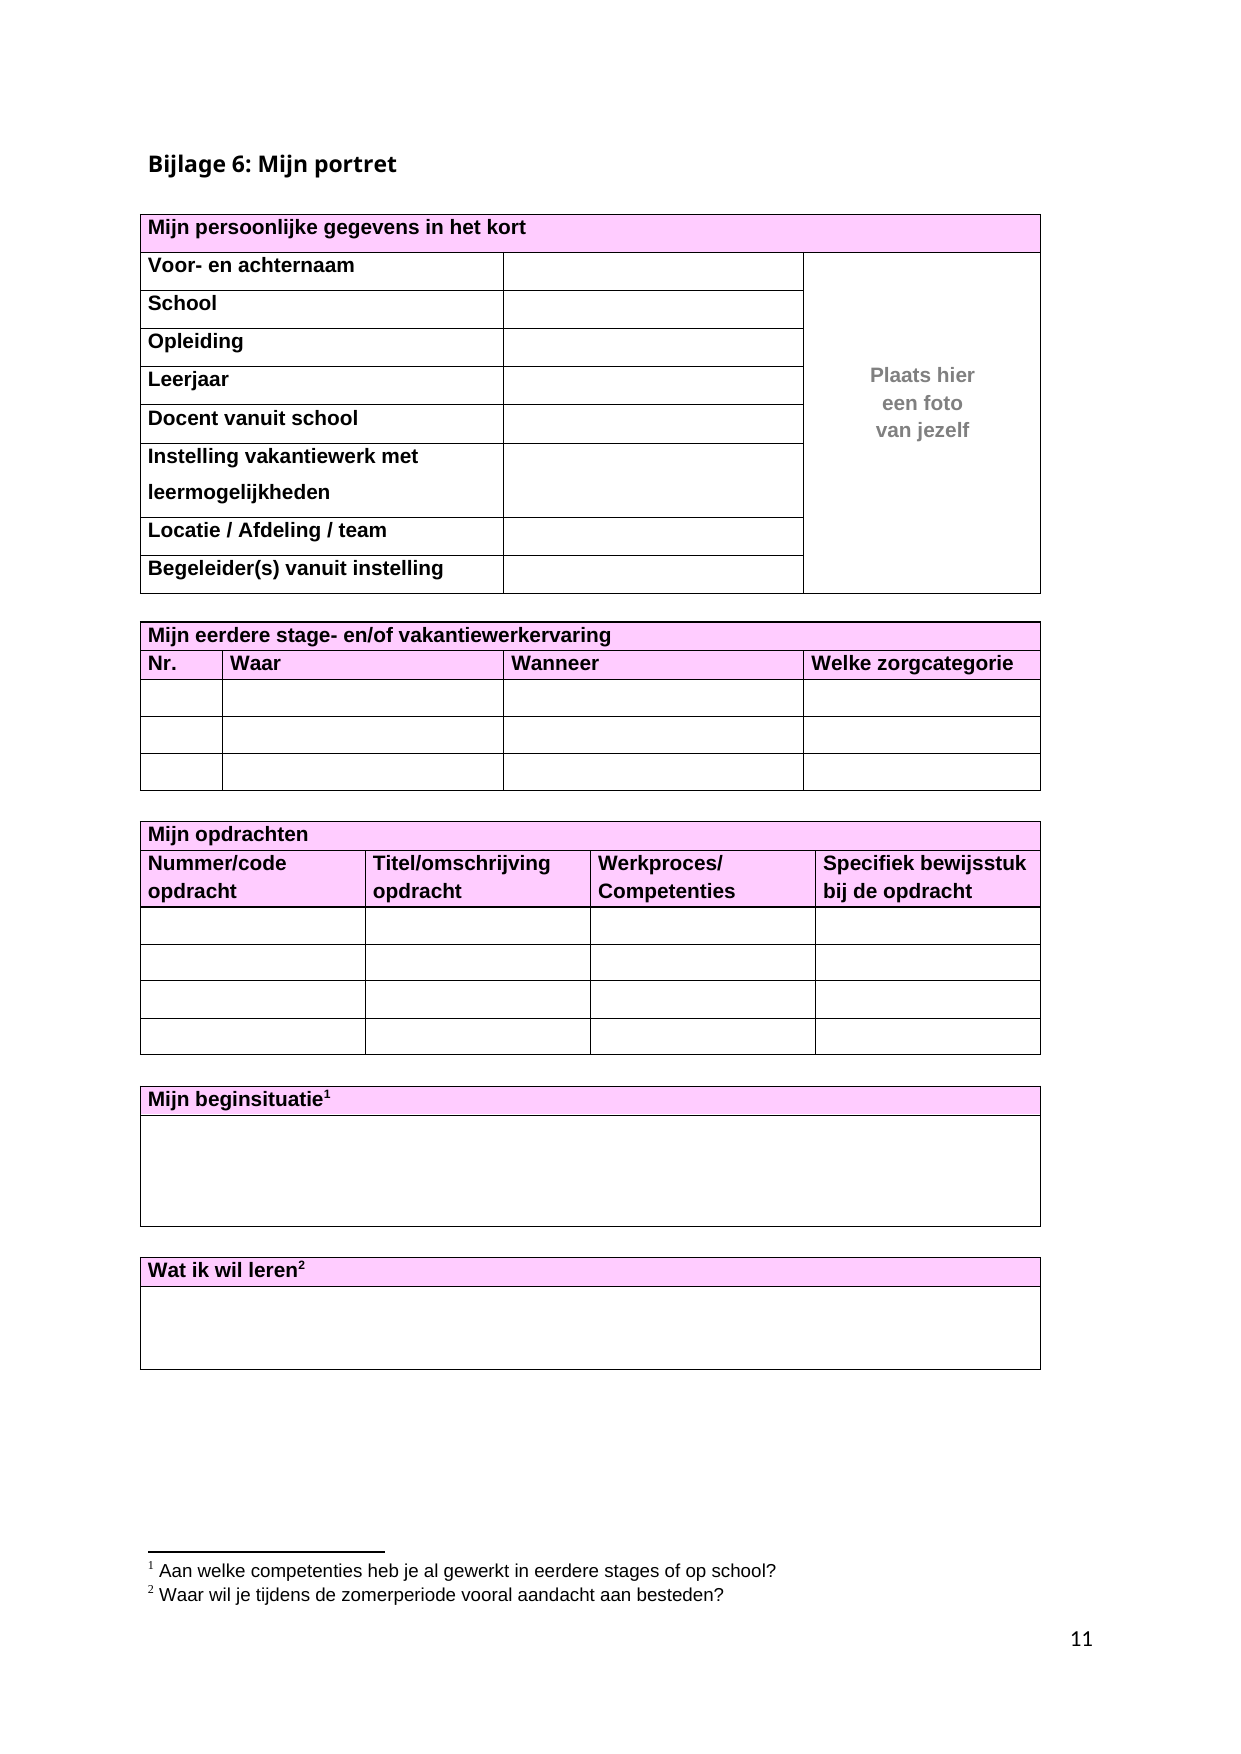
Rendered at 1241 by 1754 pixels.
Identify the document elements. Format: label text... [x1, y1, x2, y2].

table_cell [366, 981, 590, 1017]
table_cell [141, 1116, 1040, 1226]
table_header Mijn persoonlijke gegevens in het kort [141, 215, 1040, 252]
text Bijlage 6: Mijn portret [148, 148, 1093, 179]
table_cell [223, 754, 503, 790]
table_header Mijn opdrachten [141, 822, 1040, 850]
table_cell School [141, 291, 503, 328]
table_cell Specifiek bewijsstuk bij de opdracht [816, 851, 1040, 906]
table_cell Leerjaar [141, 367, 503, 404]
table_cell Titel/omschrijving opdracht [366, 851, 590, 906]
table_cell [591, 1019, 815, 1054]
table_cell [366, 1019, 590, 1054]
table_cell [141, 754, 222, 790]
table_cell [141, 908, 365, 943]
table_cell Wanneer [504, 651, 803, 679]
table_cell Begeleider(s) vanuit instelling [141, 556, 503, 593]
table_cell [504, 367, 803, 404]
table_cell [504, 518, 803, 555]
table_cell Welke zorgcategorie [804, 651, 1040, 679]
table_cell [504, 444, 803, 517]
table_cell [141, 981, 365, 1017]
table_cell Locatie / Afdeling / team [141, 518, 503, 555]
table_cell Werkproces/ Competenties [591, 851, 815, 906]
table_cell [591, 981, 815, 1017]
table_cell [804, 717, 1040, 753]
table_cell Instelling vakantiewerk met leermogelijkheden [141, 444, 503, 517]
table_cell [504, 405, 803, 442]
table_header Mijn eerdere stage- en/of vakantiewerkervaring [141, 623, 1040, 650]
table_cell [366, 945, 590, 980]
table_cell [141, 1287, 1040, 1369]
table_cell [141, 945, 365, 980]
table_cell [141, 1019, 365, 1054]
table_cell [366, 908, 590, 943]
table_cell [504, 556, 803, 593]
table_cell [591, 908, 815, 943]
table_cell [141, 680, 222, 716]
table_cell [804, 680, 1040, 716]
table_cell Nummer/code opdracht [141, 851, 365, 906]
table_cell Nr. [141, 651, 222, 679]
table_cell Waar [223, 651, 503, 679]
table_cell [591, 945, 815, 980]
table_header Wat ik wil leren [141, 1258, 1040, 1286]
table_cell Opleiding [141, 329, 503, 366]
table_header Mijn beginsituatie [141, 1087, 1040, 1114]
table_cell [816, 945, 1040, 980]
table_cell Plaats hier een foto van jezelf [804, 253, 1040, 593]
table_cell [804, 754, 1040, 790]
table_cell [816, 908, 1040, 943]
table_cell [816, 1019, 1040, 1054]
table_cell [504, 717, 803, 753]
table_cell [504, 253, 803, 290]
table_cell [504, 329, 803, 366]
table_cell [223, 680, 503, 716]
table_cell [223, 717, 503, 753]
table_cell [816, 981, 1040, 1017]
table_cell Voor- en achternaam [141, 253, 503, 290]
table_cell [141, 717, 222, 753]
table_cell Docent vanuit school [141, 405, 503, 442]
table_cell [504, 680, 803, 716]
table_cell [504, 754, 803, 790]
table_cell [504, 291, 803, 328]
